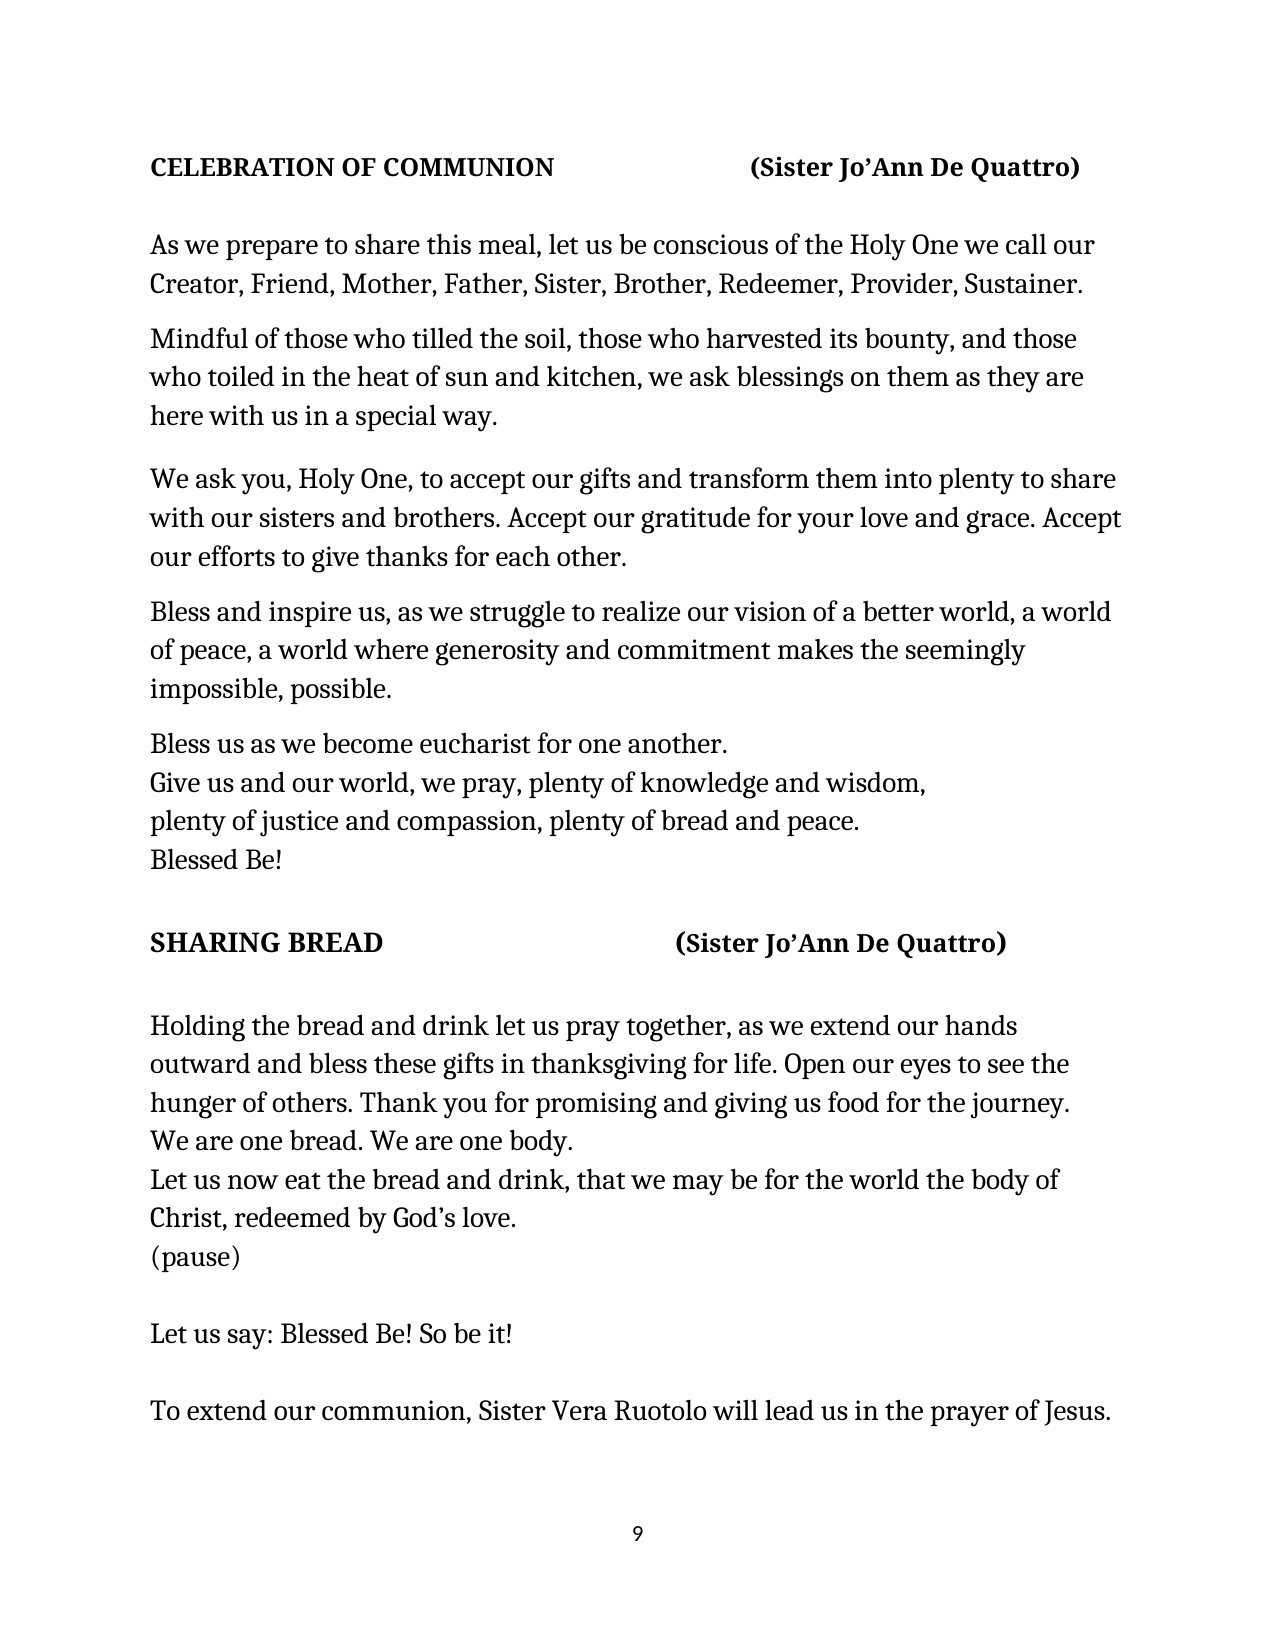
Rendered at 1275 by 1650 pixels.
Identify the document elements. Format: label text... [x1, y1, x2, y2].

text We ask you, Holy One, to accept our gifts and transform them into plenty to share with our sisters and brothers. Accept our gratitude for your love and grace. Accept our efforts to give thanks for each other. [150, 463, 1125, 573]
text As we prepare to share this meal, let us be conscious of the Holy One we call our Creator, Friend, Mother, Father, Sister, Brother, Redeemer, Provider, Sustainer. [150, 228, 1125, 300]
text To extend our communion, Sister Vera Ruotolo will lead us in the prayer of Jesus. [150, 1394, 1125, 1428]
text Blessed Be! [150, 843, 1125, 876]
text Holding the bread and drink let us pray together, as we extend our hands outward and bless these gifts in thanksgiving for life. Open our eyes to see the hunger of others. Thank you for promising and giving us food for the journey. [150, 1009, 1125, 1119]
text Bless us as we become eucharist for one another. [150, 727, 1125, 761]
text Let us now eat the bread and drink, that we may be for the world the body of Christ, redeemed by God’s love. [150, 1163, 1125, 1235]
text Mindful of those who tilled the soil, those who harvested its bounty, and those who toiled in the heat of sun and kitchen, we ask blessings on them as they are here with us in a special way. [150, 322, 1125, 433]
text plenty of justice and compassion, plenty of bread and peace. [150, 804, 1125, 838]
text Bless and inspire us, as we struggle to realize our vision of a better world, a world of peace, a world where generosity and commitment makes the seemingly impossible, possible. [150, 595, 1125, 706]
text Let us say: Blessed Be! So be it! [150, 1317, 1125, 1351]
text CELEBRATION OF COMMUNION (Sister Jo’Ann De Quattro) [150, 150, 1125, 184]
text (pause) [150, 1240, 1125, 1273]
text We are one bread. We are one body. [150, 1124, 1125, 1158]
text Give us and our world, we pray, plenty of knowledge and wisdom, [150, 766, 1125, 799]
text SHARING BREAD (Sister Jo’Ann De Quattro) [150, 924, 1125, 961]
